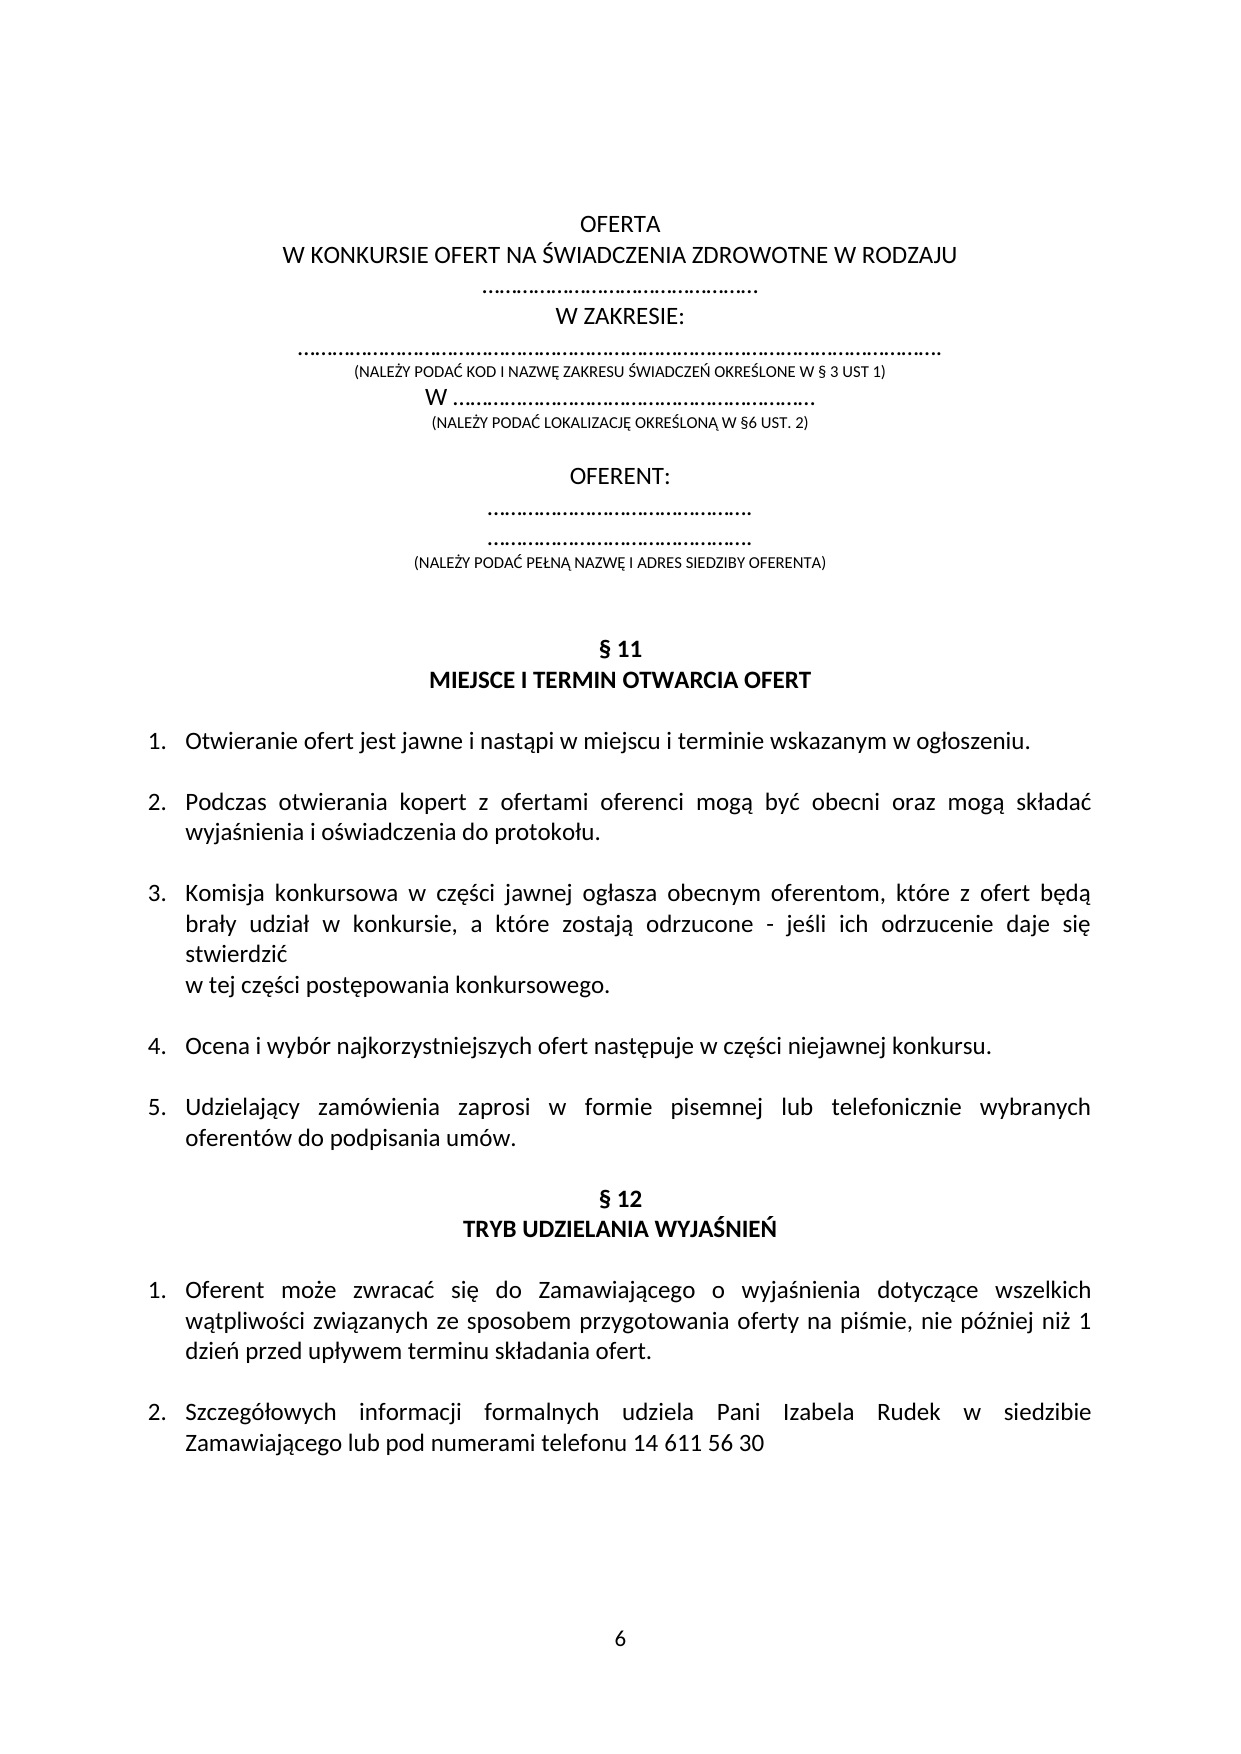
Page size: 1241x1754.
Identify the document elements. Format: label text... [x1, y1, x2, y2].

text TRYB UDZIELANIA WYJAŚNIEŃ [148, 1213, 1093, 1244]
list Oferent może zwracać się do Zamawiającego o wyjaśnienia dotyczące wszelkich wątpliwości związanych ze sposobem przygotowania oferty na piśmie, nie później niż 1 dzień przed upływem terminu składania ofert. [148, 1274, 1093, 1366]
text W ……………………………………………………… [148, 382, 1093, 412]
text OFERTA [148, 209, 1093, 239]
text ………………………………………. [148, 521, 1093, 552]
text (NALEŻY PODAĆ KOD I NAZWĘ ZAKRESU ŚWIADCZEŃ OKREŚLONE W § 3 UST 1) [148, 361, 1093, 382]
text (NALEŻY PODAĆ LOKALIZACJĘ OKREŚLONĄ W §6 UST. 2) [148, 412, 1093, 432]
text OFERENT: [148, 460, 1093, 491]
list Otwieranie ofert jest jawne i nastąpi w miejscu i terminie wskazanym w ogłoszeniu. [148, 725, 1093, 755]
text ………………………………………… [148, 270, 1093, 300]
text MIEJSCE I TERMIN OTWARCIA OFERT [148, 664, 1093, 694]
list Komisja konkursowa w części jawnej ogłasza obecnym oferentom, które z ofert będą brały udział w konkursie, a które zostają odrzucone - jeśli ich odrzucenie daje się stwierdzić w tej części postępowania konkursowego. [148, 877, 1093, 999]
text …………………………………………………………………………………………………. [148, 331, 1093, 361]
list Szczegółowych informacji formalnych udziela Pani Izabela Rudek w siedzibie Zamawiającego lub pod numerami telefonu 14 611 56 30 [148, 1396, 1093, 1457]
text (NALEŻY PODAĆ PEŁNĄ NAZWĘ I ADRES SIEDZIBY OFERENTA) [148, 552, 1093, 572]
text W ZAKRESIE: [148, 300, 1093, 331]
list Udzielający zamówienia zaprosi w formie pisemnej lub telefonicznie wybranych oferentów do podpisania umów. [148, 1091, 1093, 1152]
list Ocena i wybór najkorzystniejszych ofert następuje w części niejawnej konkursu. [148, 1030, 1093, 1061]
text § 11 [148, 633, 1093, 664]
text ………………………………………. [148, 491, 1093, 521]
text § 12 [148, 1183, 1093, 1213]
text W KONKURSIE OFERT NA ŚWIADCZENIA ZDROWOTNE W RODZAJU [148, 239, 1093, 270]
list Podczas otwierania kopert z ofertami oferenci mogą być obecni oraz mogą składać wyjaśnienia i oświadczenia do protokołu. [148, 786, 1093, 847]
